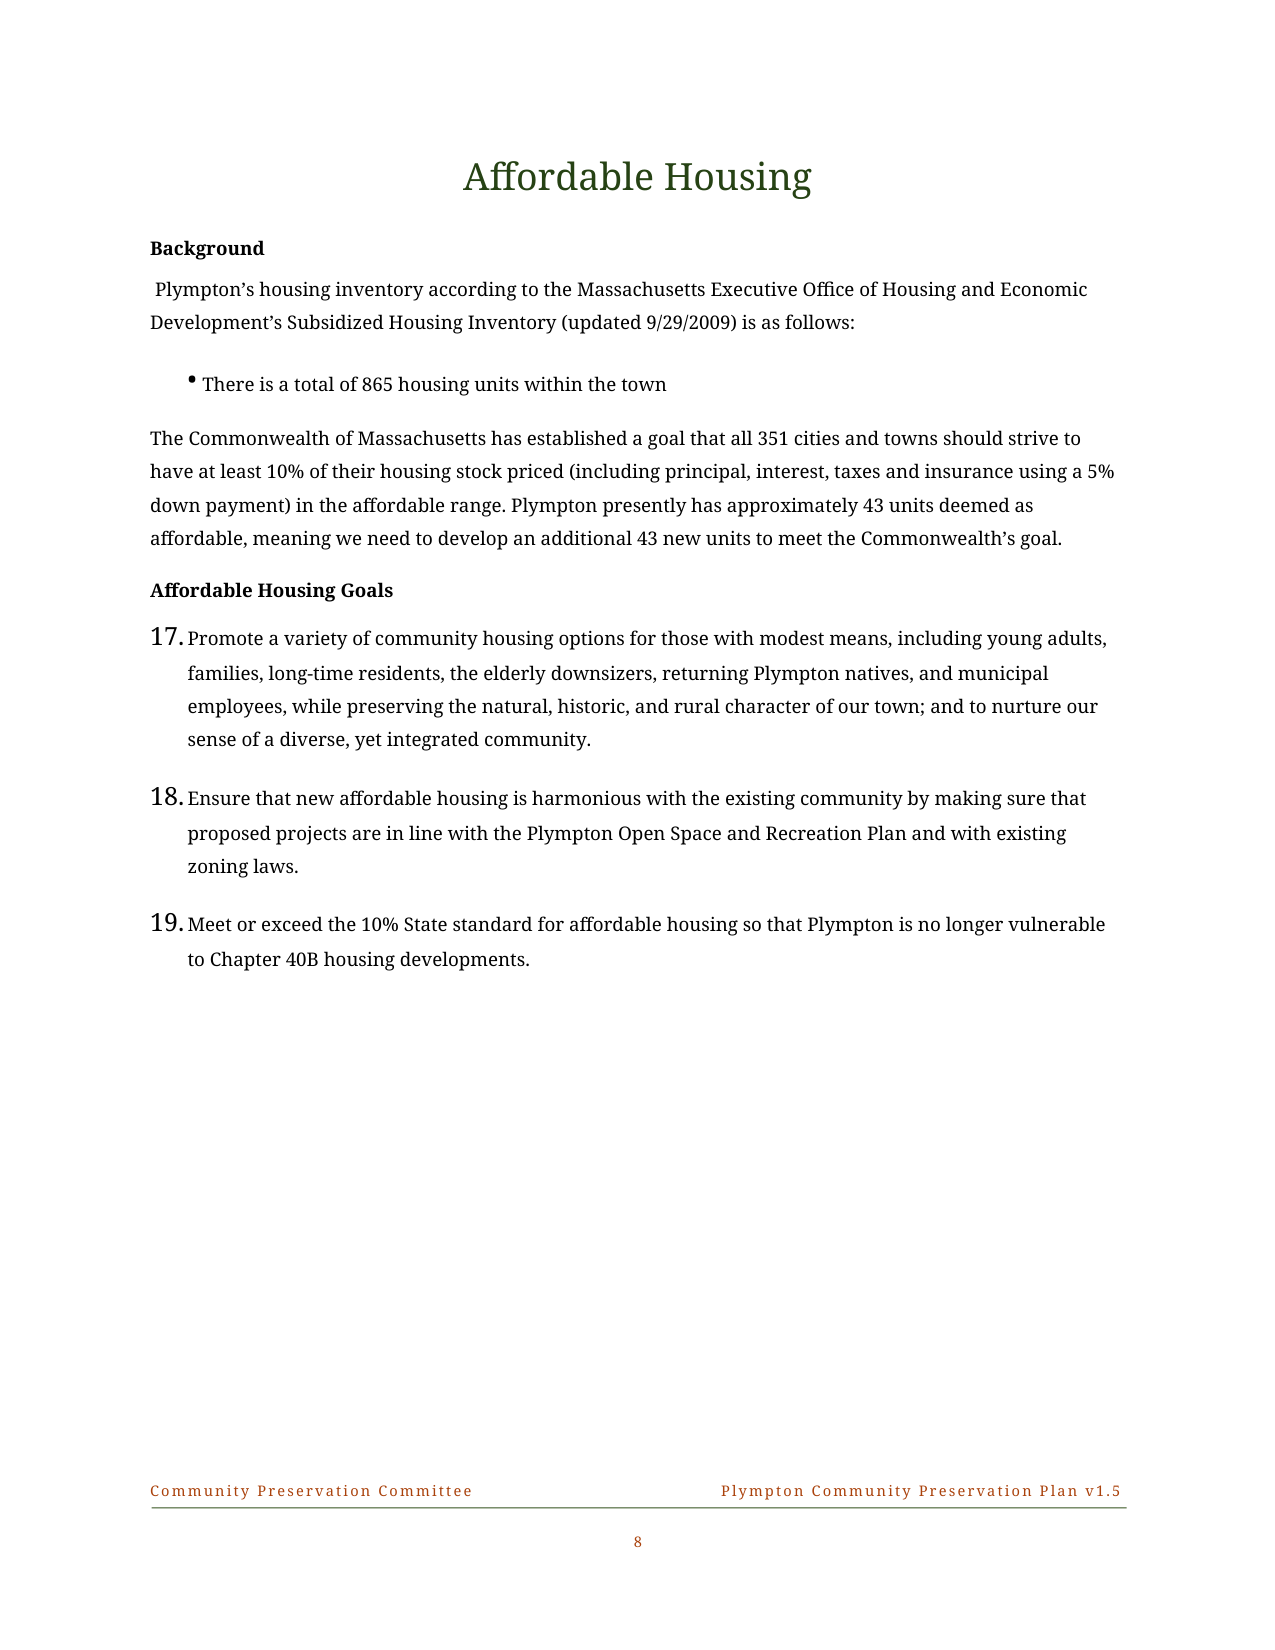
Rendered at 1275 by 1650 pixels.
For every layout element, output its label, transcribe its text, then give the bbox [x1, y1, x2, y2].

subtitle Background [150, 235, 1125, 261]
list There is a total of 865 housing units within the town [187, 362, 1125, 396]
text The Commonwealth of Massachusetts has established a goal that all 351 cities and towns should strive to have at least 10% of their housing stock priced (including principal, interest, taxes and insurance using a 5% down payment) in the affordable range. Plympton presently has approximately 43 units deemed as affordable, meaning we need to develop an additional 43 new units to meet the Commonwealth’s goal. [150, 426, 1125, 551]
text Plympton’s housing inventory according to the Massachusetts Executive Office of Housing and Economic Development’s Subsidized Housing Inventory (updated 9/29/2009) is as follows: [150, 277, 1125, 335]
list Promote a variety of community housing options for those with modest means, including young adults, families, long-time residents, the elderly downsizers, returning Plympton natives, and municipal employees, while preserving the natural, historic, and rural character of our town; and to nurture our sense of a diverse, yet integrated community. [150, 618, 1125, 752]
subtitle Affordable Housing Goals [150, 577, 1125, 602]
subtitle Affordable Housing [150, 150, 1125, 201]
list Meet or exceed the 10% State standard for affordable housing so that Plympton is no longer vulnerable to Chapter 40B housing developments. [150, 905, 1125, 972]
list Ensure that new affordable housing is harmonious with the existing community by making sure that proposed projects are in line with the Plympton Open Space and Recreation Plan and with existing zoning laws. [150, 778, 1125, 878]
